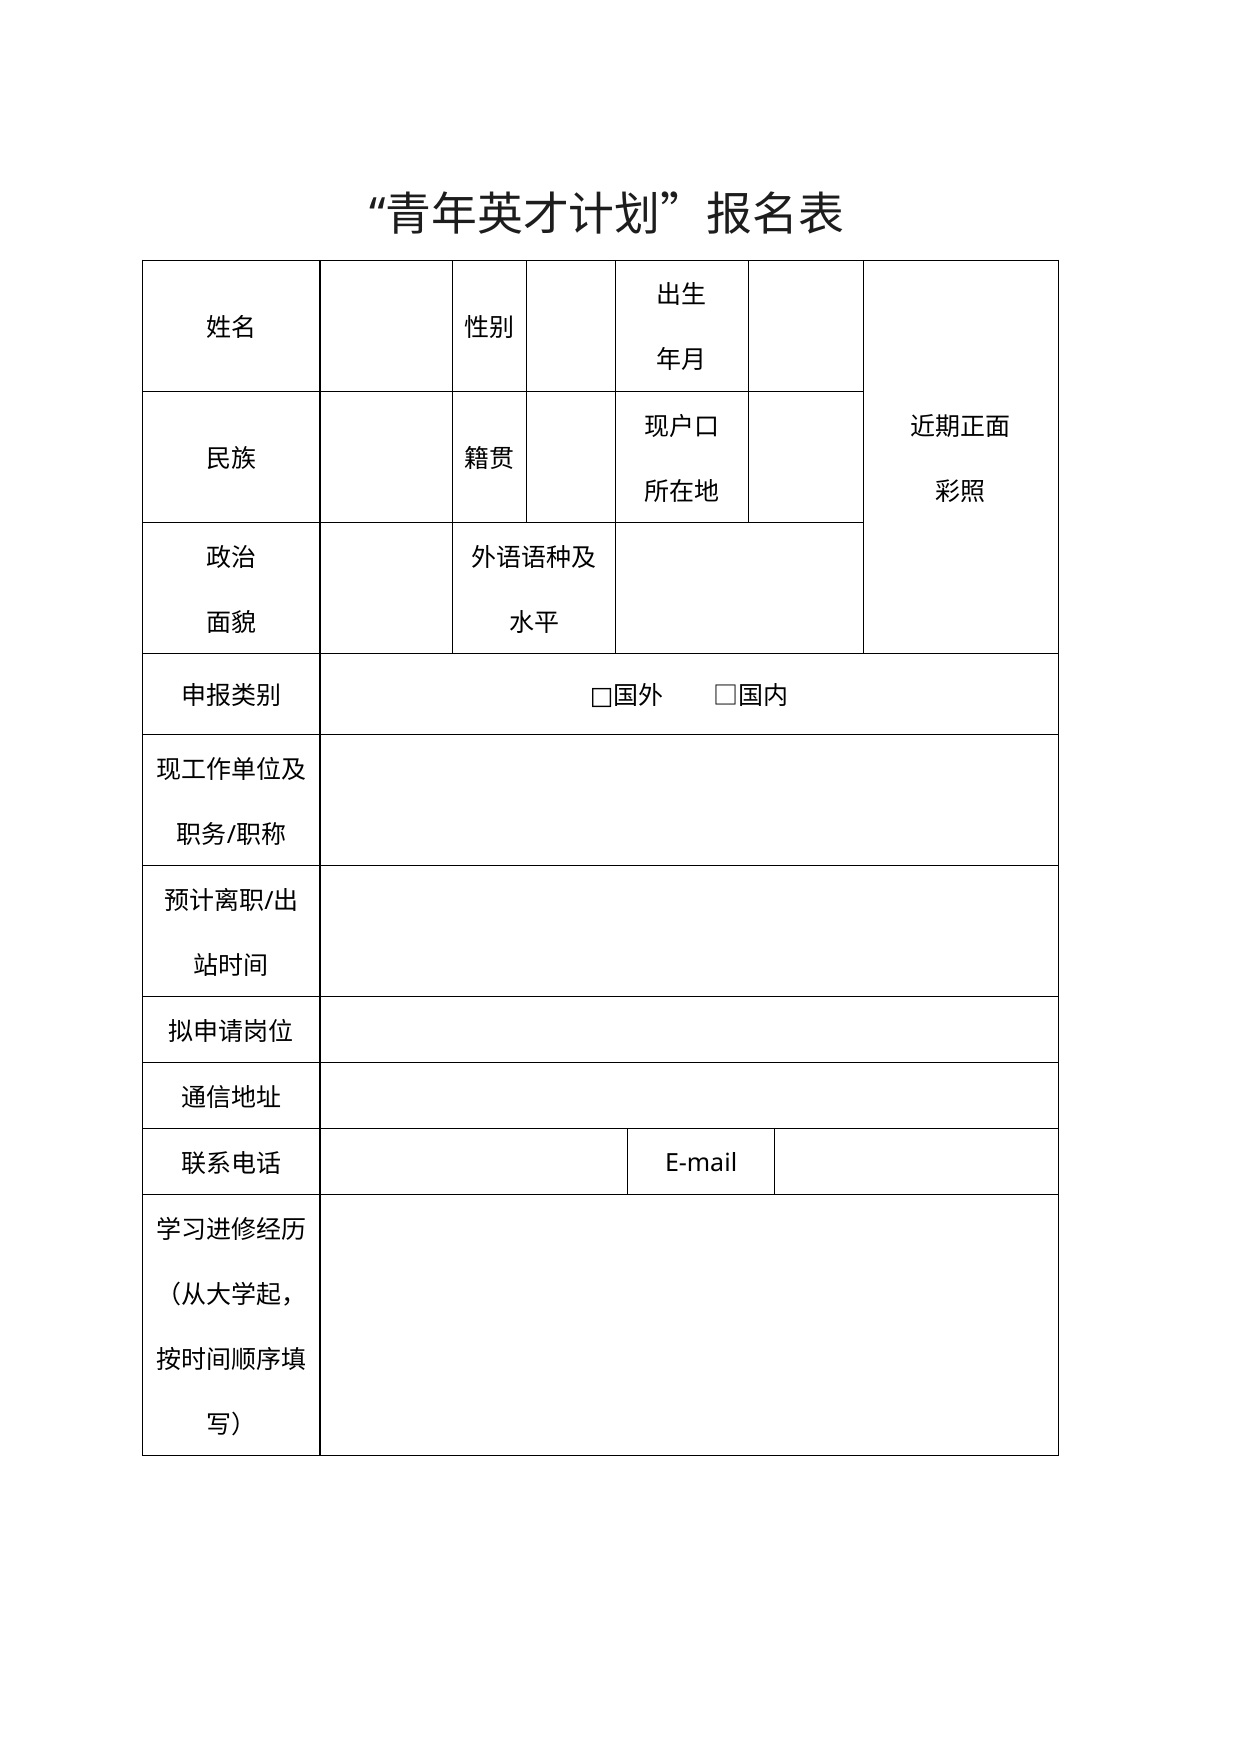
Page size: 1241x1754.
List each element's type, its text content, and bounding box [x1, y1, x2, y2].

table_header 近期正面 彩照 [864, 261, 1058, 653]
table_cell 申报类别 [143, 654, 319, 734]
table_cell 现户口 所在地 [616, 392, 748, 522]
table_cell [321, 997, 1058, 1062]
table_cell [321, 392, 452, 522]
table_cell 民族 [143, 392, 319, 522]
table_cell 通信地址 [143, 1063, 319, 1128]
table_cell [321, 1195, 1058, 1455]
table_cell □国外 □国内 [321, 654, 1058, 734]
table_cell 籍贯 [453, 392, 526, 522]
table_cell 外语语种及水平 [453, 523, 615, 653]
table_header [321, 261, 452, 391]
table_cell 学习进修经历 （从大学起，按时间顺序填写） [143, 1195, 319, 1455]
table_cell [321, 1129, 627, 1194]
table_cell 联系电话 [143, 1129, 319, 1194]
table_cell [527, 392, 615, 522]
table_header 出生 年月 [616, 261, 748, 391]
table_header 姓名 [143, 261, 319, 391]
table_header [749, 261, 863, 391]
table_cell [775, 1129, 1058, 1194]
table_header [527, 261, 615, 391]
table_cell [616, 523, 863, 653]
table_cell 拟申请岗位 [143, 997, 319, 1062]
table_header 性别 [453, 261, 526, 391]
text “青年英才计划”报名表 [148, 162, 1053, 259]
table_cell [321, 866, 1058, 996]
table_cell [321, 735, 1058, 865]
table_cell 现工作单位及职务/职称 [143, 735, 319, 865]
table_cell [321, 1063, 1058, 1128]
table_cell E-mail [628, 1129, 774, 1194]
table_cell 预计离职/出站时间 [143, 866, 319, 996]
table_cell 政治 面貌 [143, 523, 319, 653]
table_cell [749, 392, 863, 522]
table_cell [321, 523, 452, 653]
